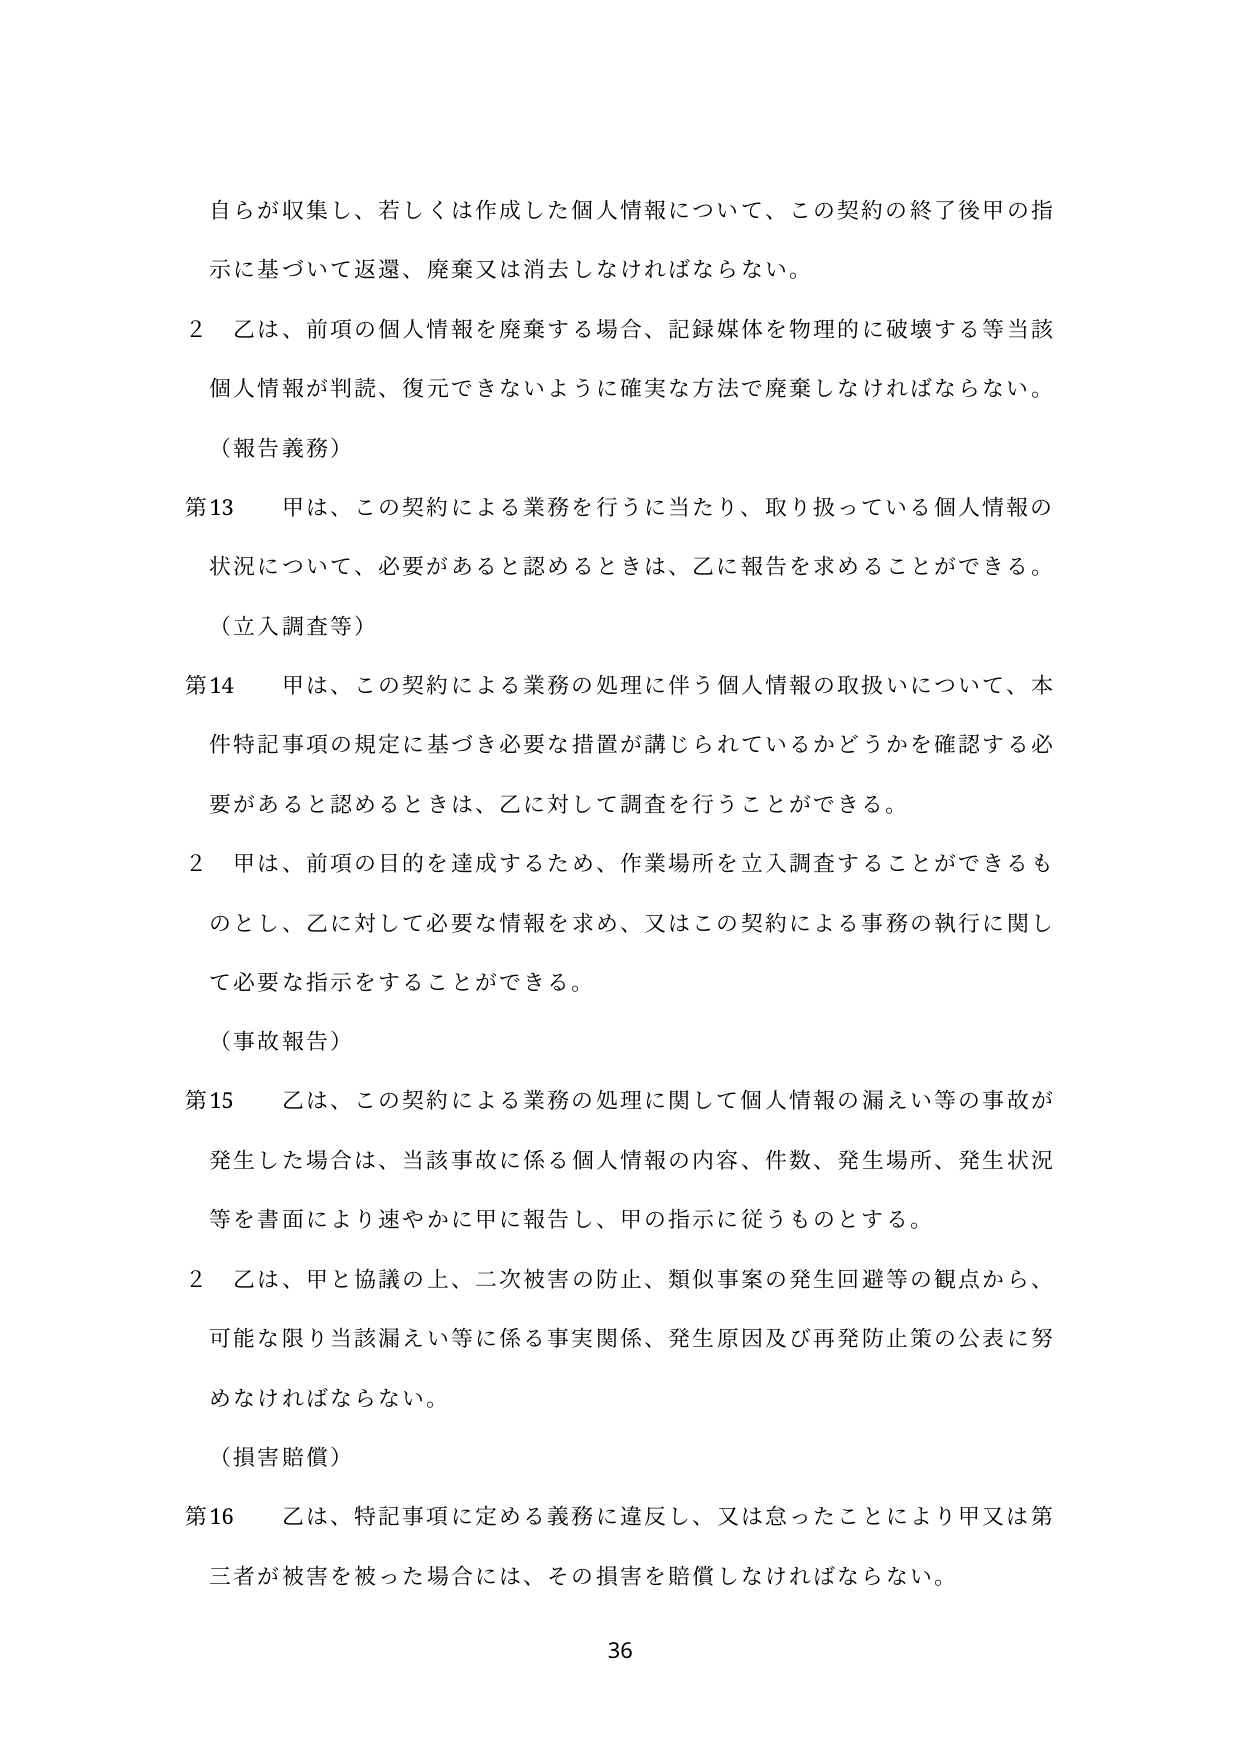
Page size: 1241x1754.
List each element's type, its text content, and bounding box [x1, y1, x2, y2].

text （事故報告） [206, 1011, 1055, 1070]
text 第16 乙は、特記事項に定める義務に違反し、又は怠ったことにより甲又は第三者が被害を被った場合には、その損害を賠償しなければならない。 [185, 1486, 1055, 1604]
text ２ 甲は、前項の目的を達成するため、作業場所を立入調査することができるものとし、乙に対して必要な情報を求め、又はこの契約による事務の執行に関して必要な指示をすることができる。 [185, 832, 1055, 1011]
text ２ 乙は、前項の個人情報を廃棄する場合、記録媒体を物理的に破壊する等当該個人情報が判読、復元できないように確実な方法で廃棄しなければならない。 [185, 298, 1055, 417]
text 第15 乙は、この契約による業務の処理に関して個人情報の漏えい等の事故が発生した場合は、当該事故に係る個人情報の内容、件数、発生場所、発生状況等を書面により速やかに甲に報告し、甲の指示に従うものとする。 [185, 1070, 1055, 1248]
text （立入調査等） [206, 595, 1055, 654]
text 第14 甲は、この契約による業務の処理に伴う個人情報の取扱いについて、本件特記事項の規定に基づき必要な措置が講じられているかどうかを確認する必要があると認めるときは、乙に対して調査を行うことができる。 [185, 654, 1055, 832]
text ２ 乙は、甲と協議の上、二次被害の防止、類似事案の発生回避等の観点から、可能な限り当該漏えい等に係る事実関係、発生原因及び再発防止策の公表に努めなければならない。 [185, 1248, 1055, 1426]
text （報告義務） [206, 417, 1055, 476]
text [185, 179, 1055, 298]
text 第13 甲は、この契約による業務を行うに当たり、取り扱っている個人情報の状況について、必要があると認めるときは、乙に報告を求めることができる。 [185, 476, 1055, 595]
text （損害賠償） [206, 1426, 1055, 1486]
